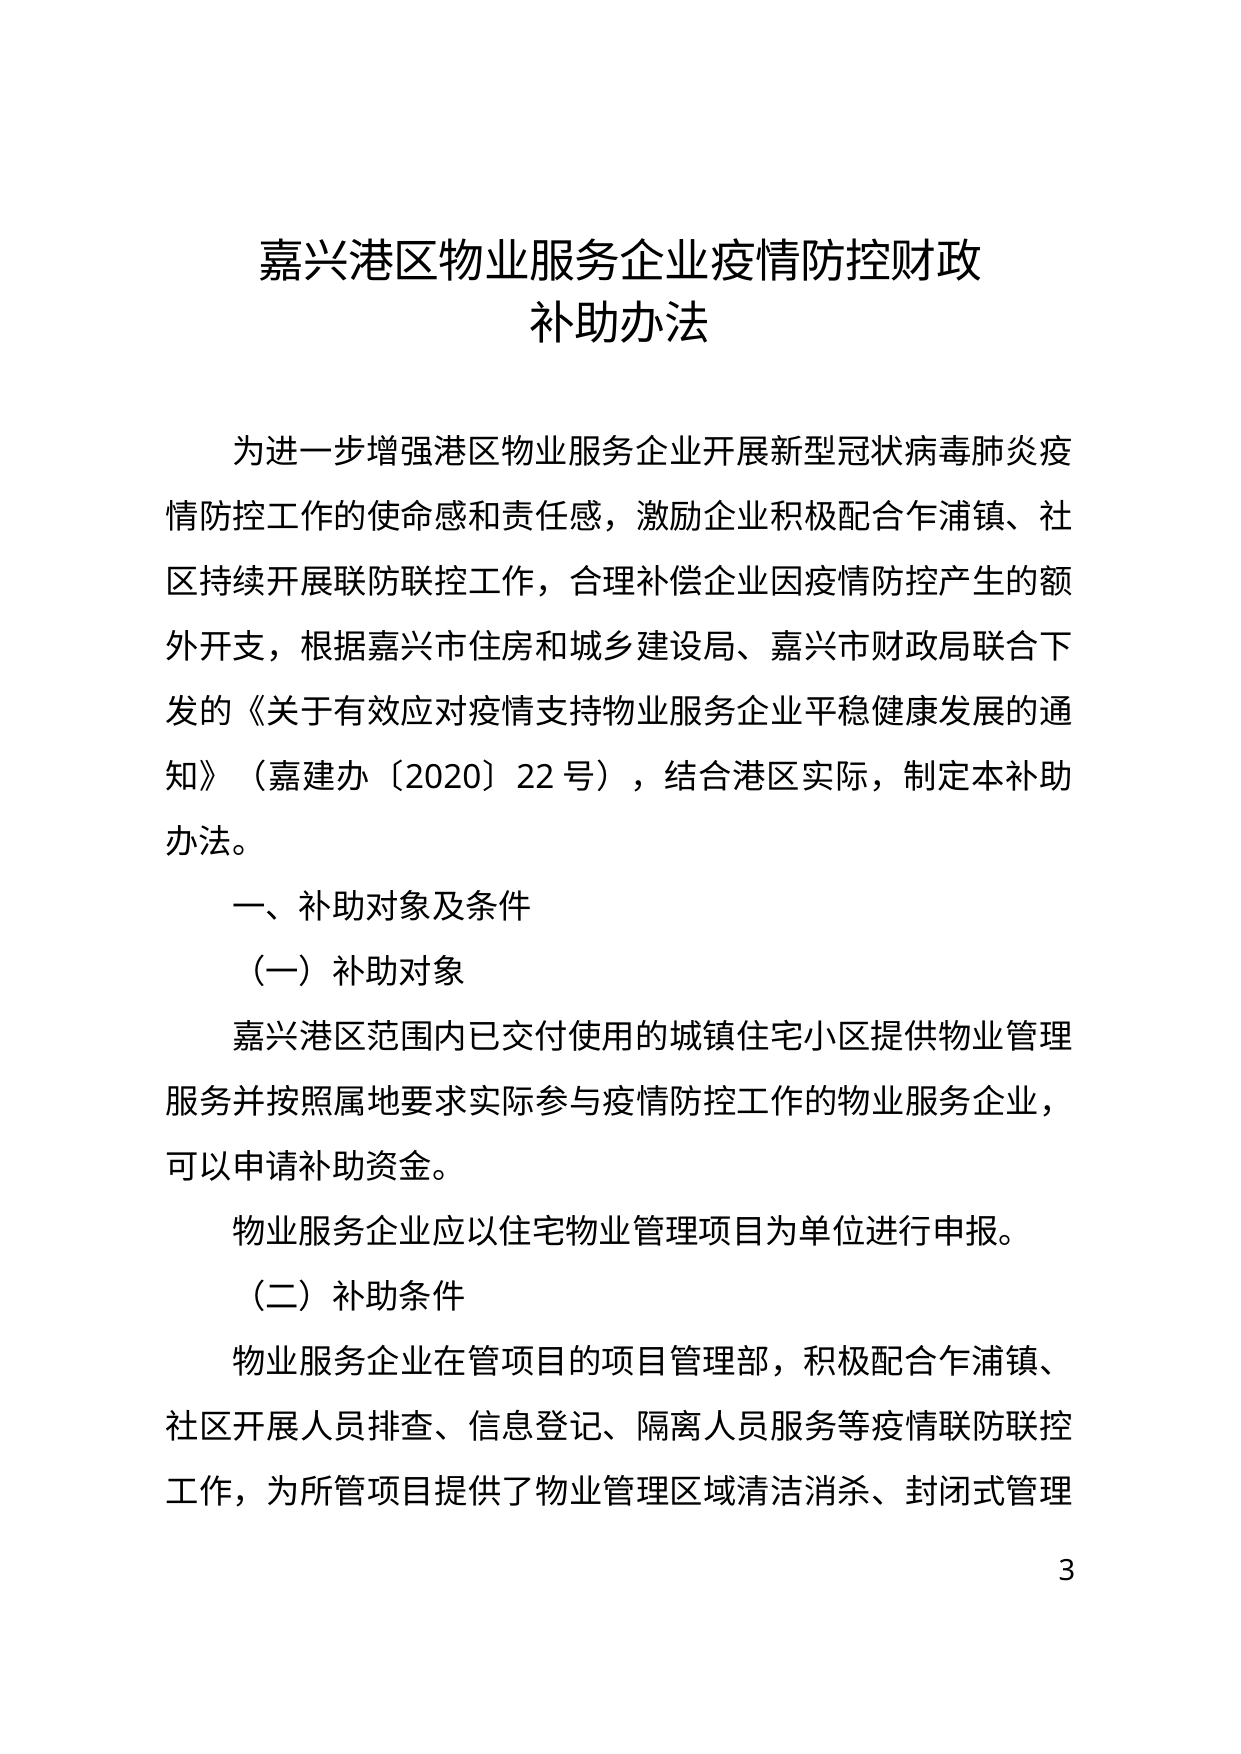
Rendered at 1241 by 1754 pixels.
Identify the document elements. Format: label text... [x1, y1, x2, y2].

text 一、补助对象及条件 [165, 872, 1075, 937]
text （二）补助条件 [165, 1262, 1075, 1327]
text 物业服务企业应以住宅物业管理项目为单位进行申报。 [165, 1197, 1075, 1262]
text 补助办法 [165, 289, 1075, 352]
text 嘉兴港区物业服务企业疫情防控财政 [165, 227, 1075, 289]
text （一）补助对象 [165, 937, 1075, 1002]
text 嘉兴港区范围内已交付使用的城镇住宅小区提供物业管理服务并按照属地要求实际参与疫情防控工作的物业服务企业，可以申请补助资金。 [165, 1002, 1075, 1197]
text 为进一步增强港区物业服务企业开展新型冠状病毒肺炎疫情防控工作的使命感和责任感，激励企业积极配合乍浦镇、社区持续开展联防联控工作，合理补偿企业因疫情防控产生的额外开支，根据嘉兴市住房和城乡建设局、嘉兴市财政局联合下发的《关于有效应对疫情支持物业服务企业平稳健康发展的通知》（嘉建办〔2020〕22号），结合港区实际，制定本补助办法。 [165, 417, 1075, 872]
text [165, 1327, 1075, 1522]
